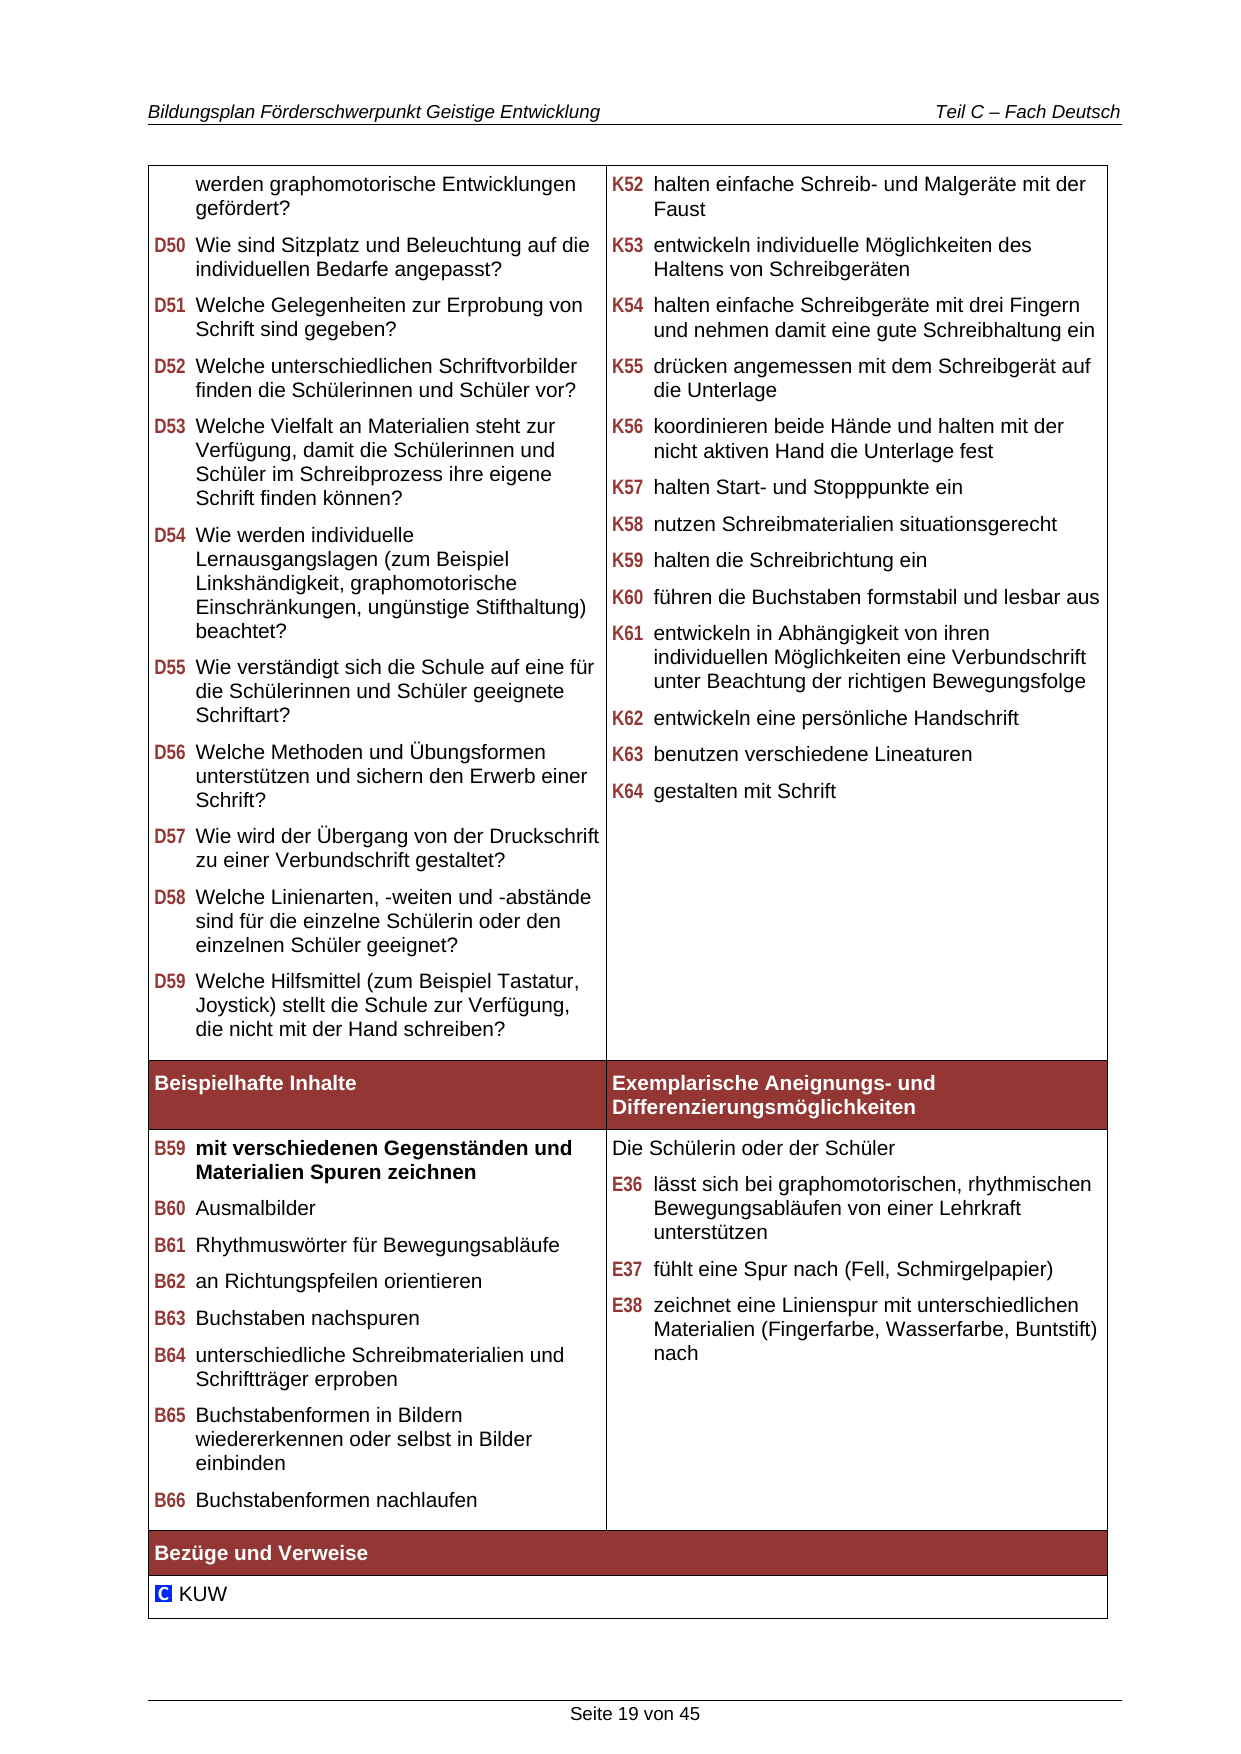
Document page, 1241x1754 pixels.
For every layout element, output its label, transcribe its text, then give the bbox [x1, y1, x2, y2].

table_cell Die Schülerin oder der Schüler lässt sich bei graphomotorischen, rhythmischen Bewegungsabläufen von einer Lehrkraft unterstützen fühlt eine Spur nach (Fell, Schmirgelpapier) zeichnet eine Linienspur mit unterschiedlichen Materialien (Fingerfarbe, Wasserfarbe, Buntstift) nach [607, 1130, 1107, 1530]
table_cell mit verschiedenen Gegenständen und Materialien Spuren zeichnen Ausmalbilder Rhythmuswörter für Bewegungsabläufe an Richtungspfeilen orientieren Buchstaben nachspuren unterschiedliche Schreibmaterialien und Schriftträger erproben Buchstabenformen in Bildern wiedererkennen oder selbst in Bilder einbinden Buchstabenformen nachlaufen [149, 1130, 606, 1530]
table_cell Beispielhafte Inhalte [149, 1061, 606, 1129]
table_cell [149, 166, 606, 1059]
table_cell Exemplarische Aneignungs- und Differenzierungsmöglichkeiten [607, 1061, 1107, 1129]
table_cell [607, 166, 1107, 1059]
table_cell Bezüge und Verweise [149, 1531, 1107, 1575]
picture [155, 1585, 172, 1602]
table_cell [149, 1576, 1107, 1618]
